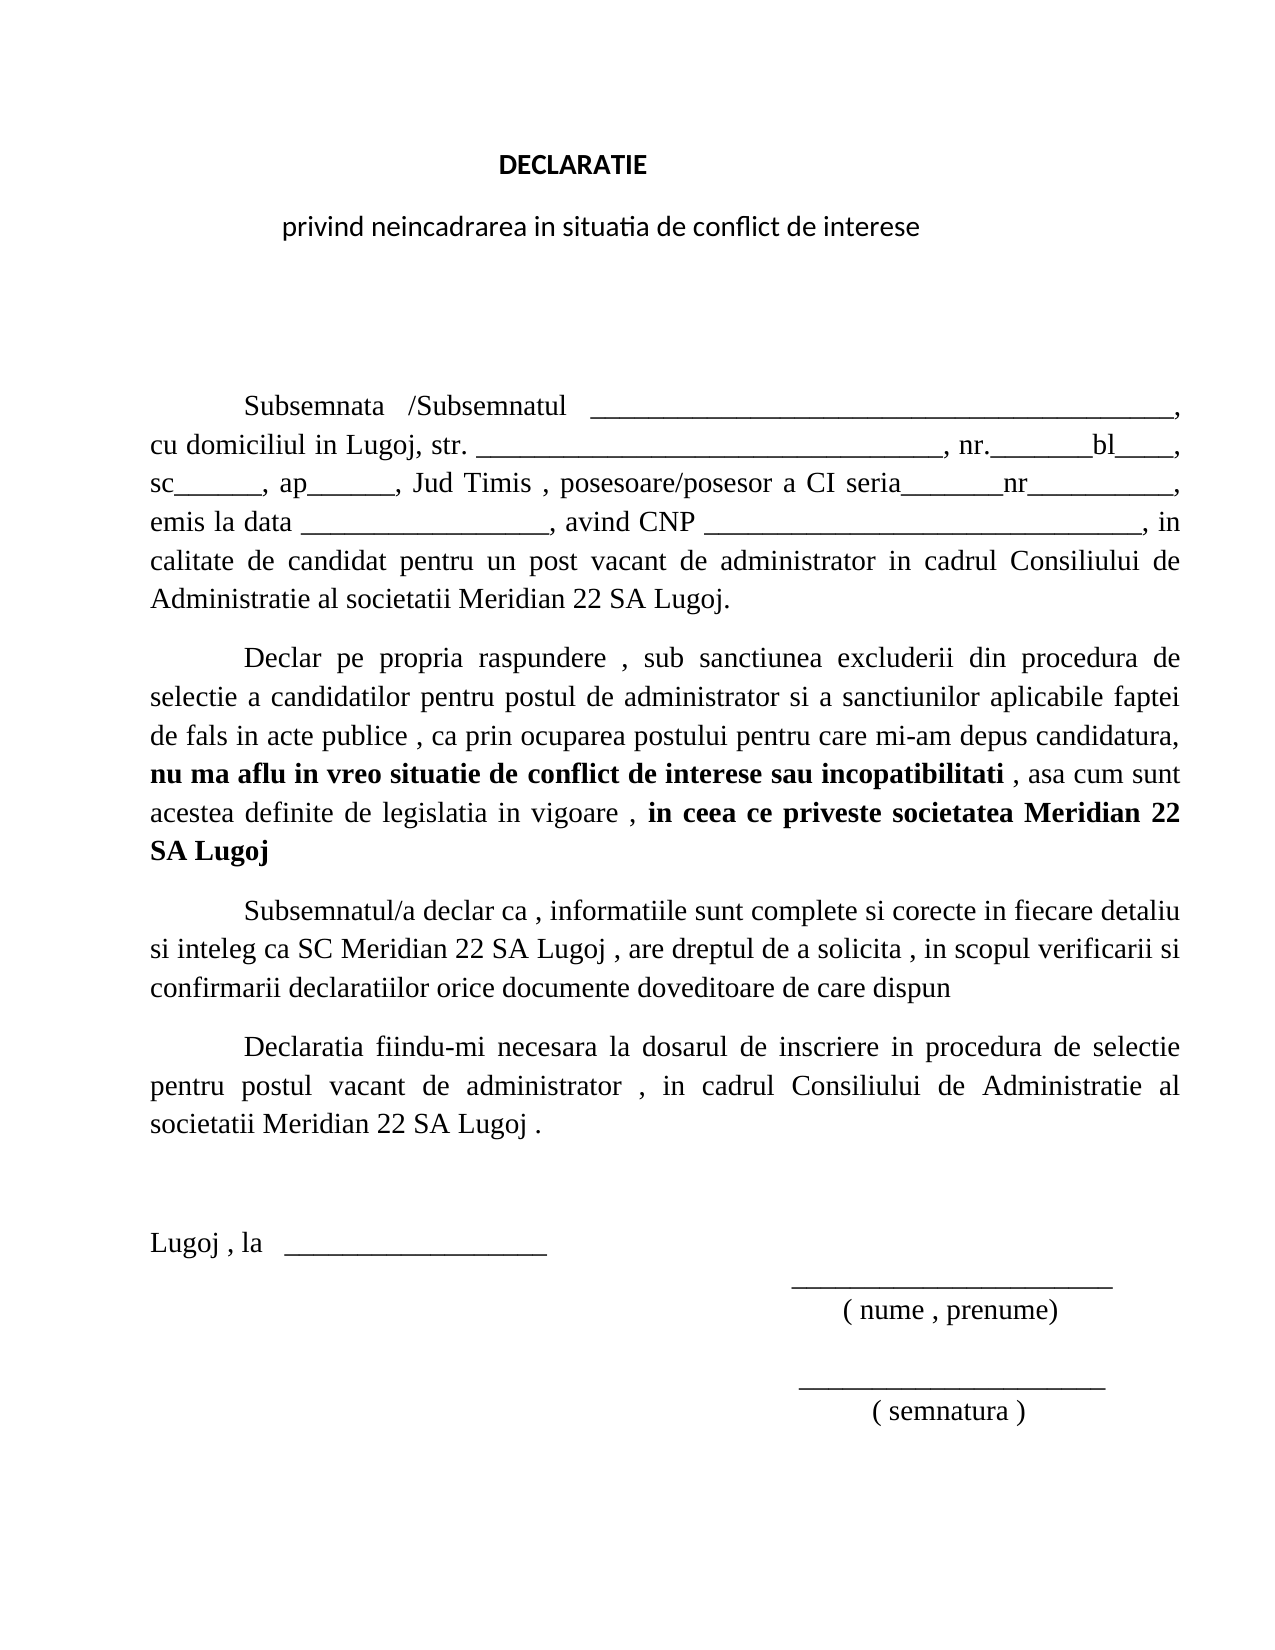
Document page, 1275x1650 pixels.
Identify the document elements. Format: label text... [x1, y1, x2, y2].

text Declaratia fiindu-mi necesara la dosarul de inscriere in procedura de selectie pentru postul vacant de administrator , in cadrul Consiliului de Administratie al societatii Meridian 22 SA Lugoj . [150, 1029, 1181, 1140]
text Declar pe propria raspundere , sub sanctiunea excluderii din procedura de selectie a candidatilor pentru postul de administrator si a sanctiunilor aplicabile faptei de fals in acte publice , ca prin ocuparea postului pentru care mi-am depus candidatura, nu ma aflu in vreo situatie de conflict de interese sau incopatibilitati , asa cum sunt acestea definite de legislatia in vigoare , in ceea ce priveste societatea Meridian 22 SA Lugoj [150, 641, 1181, 867]
text _____________________ [150, 1359, 1181, 1393]
text DECLARATIE [150, 146, 1181, 182]
text Subsemnatul/a declar ca , informatiile sunt complete si corecte in fiecare detaliu si inteleg ca SC Meridian 22 SA Lugoj , are dreptul de a solicita , in scopul verificarii si confirmarii declaratiilor orice documente doveditoare de care dispun [150, 893, 1181, 1003]
text ______________________ [150, 1258, 1181, 1292]
text Lugoj , la __________________ [150, 1225, 1181, 1258]
text Subsemnata /Subsemnatul ________________________________________, cu domiciliul in Lugoj, str. ________________________________, nr._______bl____, sc______, ap______, Jud Timis , posesoare/posesor a CI seria_______nr__________, emis la data _________________, avind CNP ______________________________, in calitate de candidat pentru un post vacant de administrator in cadrul Consiliului de Administratie al societatii Meridian 22 SA Lugoj. [150, 388, 1181, 615]
text ( nume , prenume) [150, 1292, 1181, 1326]
text ( semnatura ) [150, 1393, 1181, 1426]
text privind neincadrarea in situatia de conflict de interese [150, 208, 1181, 243]
